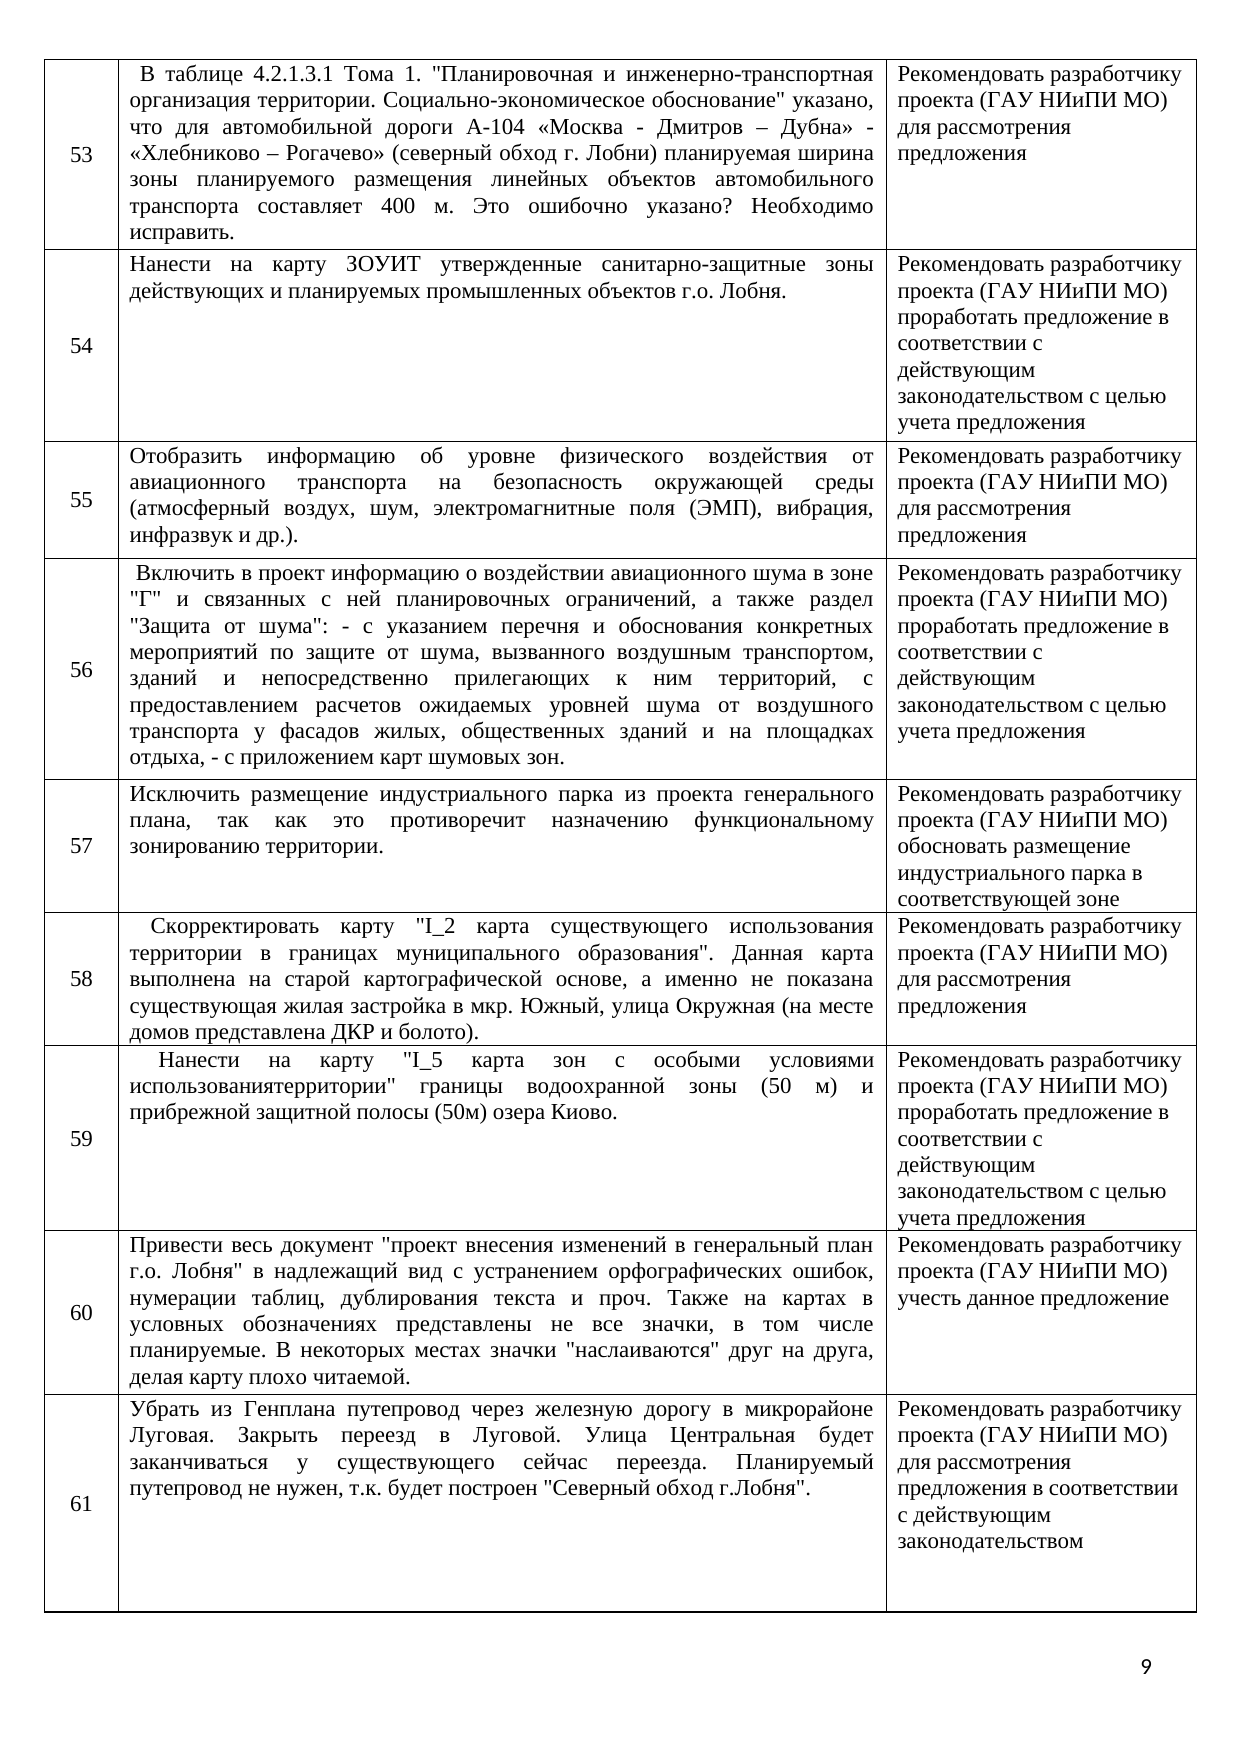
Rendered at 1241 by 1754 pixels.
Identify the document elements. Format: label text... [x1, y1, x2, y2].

table_cell 58 [45, 913, 118, 1044]
table_cell 54 [45, 250, 118, 441]
table_cell Привести весь документ "проект внесения изменений в генеральный план г.о. Лобня" в надлежащий вид с устранением орфографических ошибок, нумерации таблиц, дублирования текста и проч. Также на картах в условных обозначениях представлены не все значки, в том числе планируемые. В некоторых местах значки "наслаиваются" друг на друга, делая карту плохо читаемой. [119, 1231, 886, 1394]
table_cell 57 [45, 780, 118, 912]
table_cell Рекомендовать разработчику проекта (ГАУ НИиПИ МО) проработать предложение в соответствии с действующим законодательством с целью учета предложения [887, 250, 1196, 441]
table_cell 56 [45, 559, 118, 779]
table_cell Скорректировать карту "I_2 карта существующего использования территории в границах муниципального образования". Данная карта выполнена на старой картографической основе, а именно не показана существующая жилая застройка в мкр. Южный, улица Окружная (на месте домов представлена ДКР и болото). [119, 913, 886, 1044]
table_cell Нанести на карту "I_5 карта зон с особыми условиями использованиятерритории" границы водоохранной зоны (50 м) и прибрежной защитной полосы (50м) озера Киово. [119, 1046, 886, 1230]
table_cell Исключить размещение индустриального парка из проекта генерального плана, так как это противоречит назначению функциональному зонированию территории. [119, 780, 886, 912]
table_cell В таблице 4.2.1.3.1 Тома 1. "Планировочная и инженерно-транспортная организация территории. Социально-экономическое обоснование" указано, что для автомобильной дороги А-104 «Москва - Дмитров – Дубна» - «Хлебниково – Рогачево» (северный обход г. Лобни) планируемая ширина зоны планируемого размещения линейных объектов автомобильного транспорта составляет 400 м. Это ошибочно указано? Необходимо исправить. [119, 60, 886, 249]
table_cell Включить в проект информацию о воздействии авиационного шума в зоне "Г" и связанных с ней планировочных ограничений, а также раздел "Защита от шума": - с указанием перечня и обоснования конкретных мероприятий по защите от шума, вызванного воздушным транспортом, зданий и непосредственно прилегающих к ним территорий, с предоставлением расчетов ожидаемых уровней шума от воздушного транспорта у фасадов жилых, общественных зданий и на площадках отдыха, - с приложением карт шумовых зон. [119, 559, 886, 779]
table_cell Рекомендовать разработчику проекта (ГАУ НИиПИ МО) учесть данное предложение [887, 1231, 1196, 1394]
table_cell Рекомендовать разработчику проекта (ГАУ НИиПИ МО) для рассмотрения предложения [887, 60, 1196, 249]
table_cell Рекомендовать разработчику проекта (ГАУ НИиПИ МО) для рассмотрения предложения [887, 913, 1196, 1044]
table_cell Убрать из Генплана путепровод через железную дорогу в микрорайоне Луговая. Закрыть переезд в Луговой. Улица Центральная будет заканчиваться у существующего сейчас переезда. Планируемый путепровод не нужен, т.к. будет построен "Северный обход г.Лобня". [119, 1395, 886, 1611]
table_cell 60 [45, 1231, 118, 1394]
table_cell 59 [45, 1046, 118, 1230]
table_cell Рекомендовать разработчику проекта (ГАУ НИиПИ МО) проработать предложение в соответствии с действующим законодательством с целью учета предложения [887, 1046, 1196, 1230]
table_cell Отобразить информацию об уровне физического воздействия от авиационного транспорта на безопасность окружающей среды (атмосферный воздух, шум, электромагнитные поля (ЭМП), вибрация, инфразвук и др.). [119, 442, 886, 558]
table_cell 53 [45, 60, 118, 249]
table_cell 61 [45, 1395, 118, 1611]
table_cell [887, 1395, 1196, 1611]
table_cell 55 [45, 442, 118, 558]
table_cell Рекомендовать разработчику проекта (ГАУ НИиПИ МО) проработать предложение в соответствии с действующим законодательством с целью учета предложения [887, 559, 1196, 779]
table_cell Нанести на карту ЗОУИТ утвержденные санитарно-защитные зоны действующих и планируемых промышленных объектов г.о. Лобня. [119, 250, 886, 441]
table_cell Рекомендовать разработчику проекта (ГАУ НИиПИ МО) обосновать размещение индустриального парка в соответствующей зоне [887, 780, 1196, 912]
table_cell Рекомендовать разработчику проекта (ГАУ НИиПИ МО) для рассмотрения предложения [887, 442, 1196, 558]
